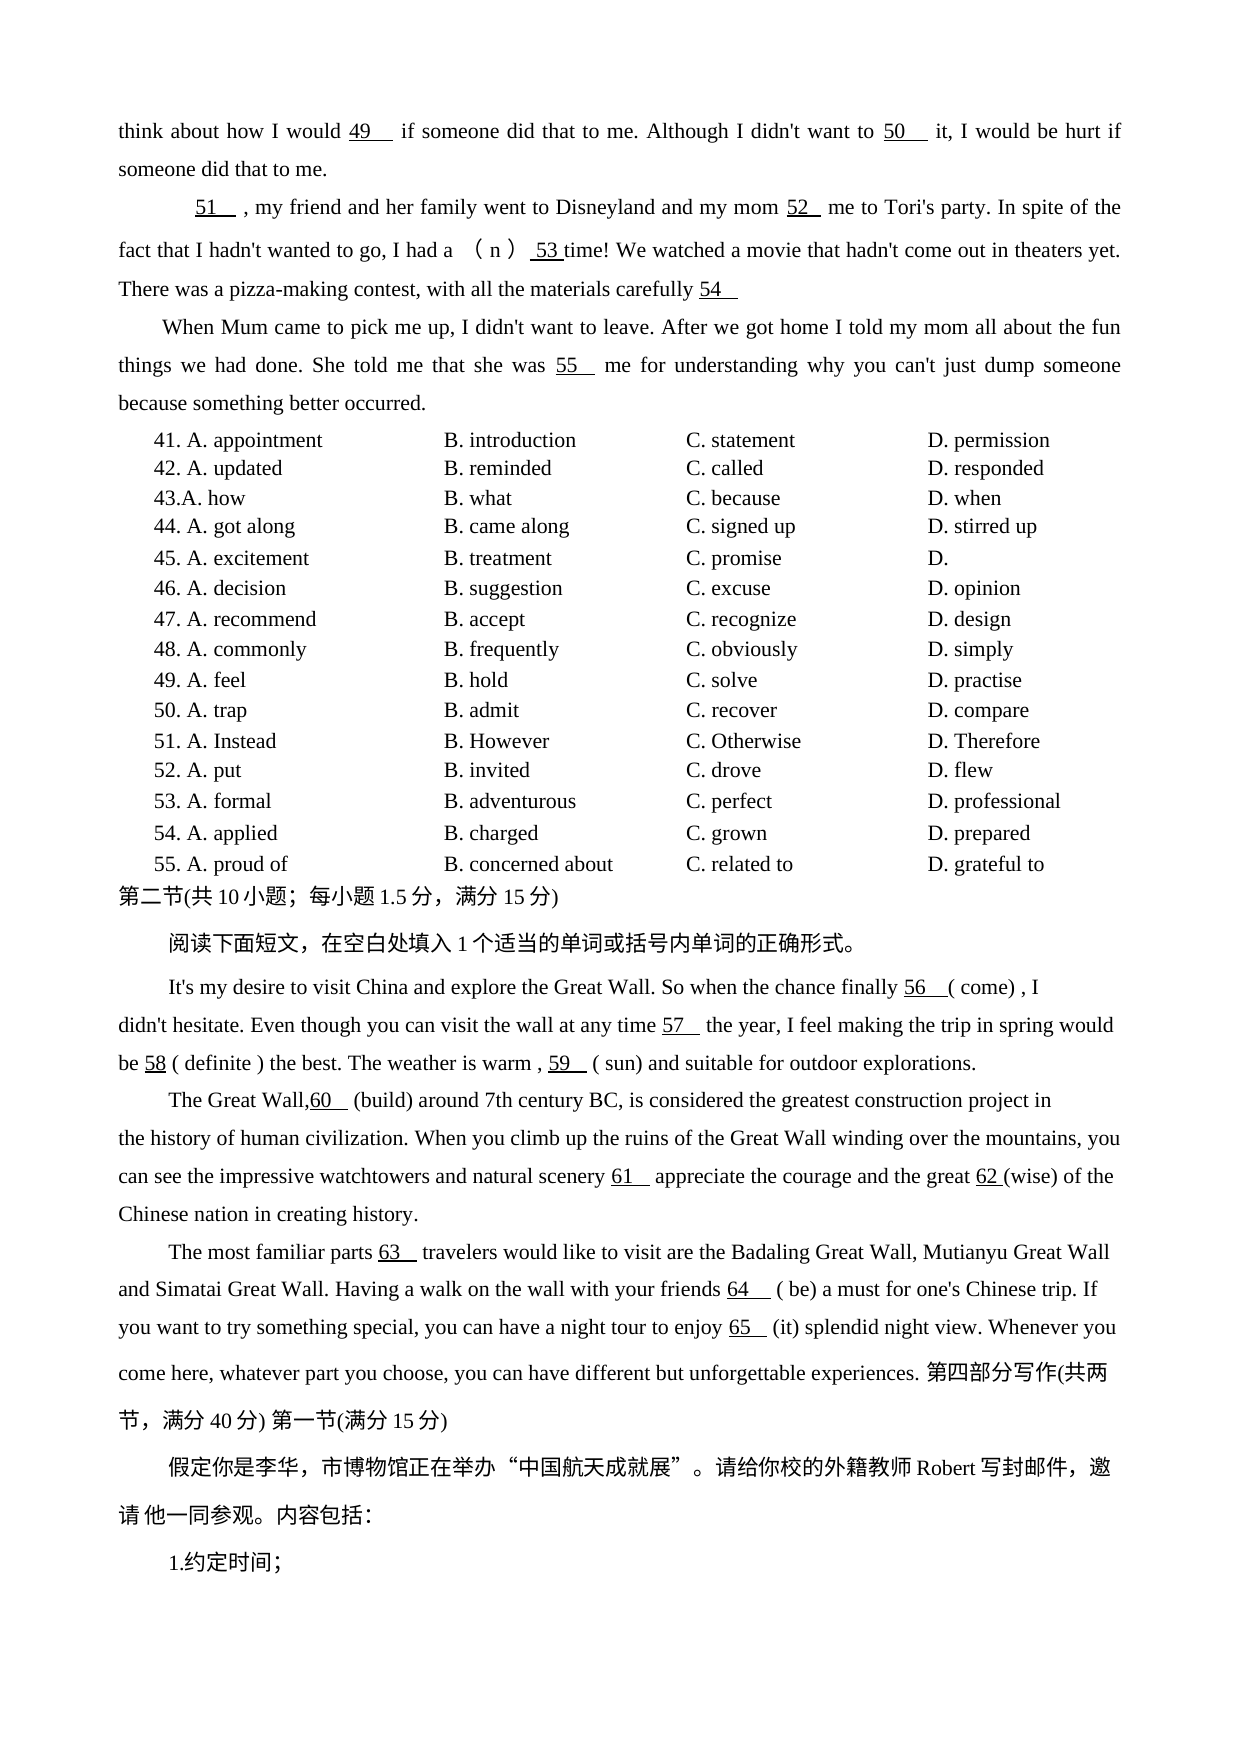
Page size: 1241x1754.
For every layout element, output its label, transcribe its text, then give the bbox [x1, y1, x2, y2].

table_cell 48. A. commonly [153, 636, 382, 667]
table_cell C. Otherwise [647, 728, 862, 757]
table_cell C. promise [647, 545, 862, 575]
table_cell 44. A. got along [153, 513, 382, 545]
text The most familiar parts 63 travelers would like to visit are the Badaling Great Wall, Mutianyu Great Wall and Simatai Great Wall. Having a walk on the wall with your friends 64 ( be) a must for one's Chinese trip. If you want to try something special, you can have a night tour to enjoy 65 (it) splendid night view. Whenever you come here, whatever part you choose, you can have different but unforgettable experiences. 第四部分写作(共两节，满分40分) 第一节(满分15分) [118, 1239, 1122, 1434]
table_cell D. grateful to [862, 851, 1087, 879]
table_cell 55. A. proud of [153, 851, 382, 879]
text 51 , my friend and her family went to Disneyland and my mom 52 me to Tori's party. In spite of the fact that I hadn't wanted to go, I had a （ n ） 53 time! We watched a movie that hadn't come out in theaters yet. There was a pizza-making contest, with all the materials carefully 54 [118, 194, 1122, 301]
text The Great Wall,60 (build) around 7th century BC, is considered the greatest construction project in [118, 1087, 1122, 1113]
table_cell 42. A. updated [153, 455, 382, 484]
table_cell C. signed up [647, 513, 862, 545]
table_cell C. related to [647, 851, 862, 879]
table_cell C. grown [647, 820, 862, 851]
table_cell D. stirred up [862, 513, 1087, 545]
table_header 41. A. appointment [153, 428, 382, 455]
table_cell D. when [862, 485, 1087, 513]
table_cell C. perfect [647, 788, 862, 820]
table_cell D. compare [862, 697, 1087, 728]
table_cell B. frequently [382, 636, 647, 667]
table_cell C. because [647, 485, 862, 513]
table_cell 46. A. decision [153, 575, 382, 606]
text 阅读下面短文，在空白处填入1个适当的单词或括号内单词的正确形式。 [118, 926, 1122, 958]
table_cell B. reminded [382, 455, 647, 484]
table_cell D. simply [862, 636, 1087, 667]
table_cell B. invited [382, 757, 647, 788]
table_cell D. disappointment [862, 545, 1087, 575]
table_cell D. design [862, 606, 1087, 636]
table_cell 52. A. put [153, 757, 382, 788]
text 假定你是李华，市博物馆正在举办“中国航天成就展”。请给你校的外籍教师Robert写封邮件，邀请 他一同参观。内容包括： [118, 1450, 1122, 1529]
table_cell B. charged [382, 820, 647, 851]
table_cell B. admit [382, 697, 647, 728]
table_cell B. However [382, 728, 647, 757]
table_header C. statement [647, 428, 862, 455]
text 第二节(共10小题；每小题1.5分，满分15分) [118, 879, 1122, 911]
table_cell D. opinion [862, 575, 1087, 606]
table_cell B. came along [382, 513, 647, 545]
table_cell B. accept [382, 606, 647, 636]
table_cell D. professional [862, 788, 1087, 820]
table_cell 51. A. Instead [153, 728, 382, 757]
text didn't hesitate. Even though you can visit the wall at any time 57 the year, I feel making the trip in spring would be 58 ( definite ) the best. The weather is warm , 59 ( sun) and suitable for outdoor explorations. [118, 1012, 1122, 1075]
text When Mum came to pick me up, I didn't want to leave. After we got home I told my mom all about the fun things we had done. She told me that she was 55 me for understanding why you can't just dump someone because something better occurred. [118, 314, 1122, 415]
table_cell C. called [647, 455, 862, 484]
table_cell D. flew [862, 757, 1087, 788]
text It's my desire to visit China and explore the Great Wall. So when the chance finally 56 ( come) , I [118, 974, 1122, 999]
table_cell 43.A. how [153, 485, 382, 513]
table_cell 45. A. excitement [153, 545, 382, 575]
text the history of human civilization. When you climb up the ruins of the Great Wall winding over the mountains, you can see the impressive watchtowers and natural scenery 61 appreciate the courage and the great 62 (wise) of the Chinese nation in creating history. [118, 1125, 1122, 1226]
table_cell 47. A. recommend [153, 606, 382, 636]
table_cell D. responded [862, 455, 1087, 484]
table_cell C. drove [647, 757, 862, 788]
table_cell D. prepared [862, 820, 1087, 851]
table_cell B. what [382, 485, 647, 513]
table_cell B. concerned about [382, 851, 647, 879]
table_header B. introduction [382, 428, 647, 455]
table_cell B. adventurous [382, 788, 647, 820]
table_cell 53. A. formal [153, 788, 382, 820]
text 1.约定时间； [118, 1545, 1122, 1577]
table_cell D. Therefore [862, 728, 1087, 757]
table_cell C. excuse [647, 575, 862, 606]
table_cell B. suggestion [382, 575, 647, 606]
table_cell 50. A. trap [153, 697, 382, 728]
table_cell B. treatment [382, 545, 647, 575]
table_cell C. obviously [647, 636, 862, 667]
table_cell B. hold [382, 667, 647, 697]
table_cell C. recover [647, 697, 862, 728]
table_header D. permission [862, 428, 1087, 455]
table_cell 54. A. applied [153, 820, 382, 851]
table_cell C. solve [647, 667, 862, 697]
table_cell C. recognize [647, 606, 862, 636]
table_cell D. practise [862, 667, 1087, 697]
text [118, 118, 1122, 181]
table_cell 49. A. feel [153, 667, 382, 697]
